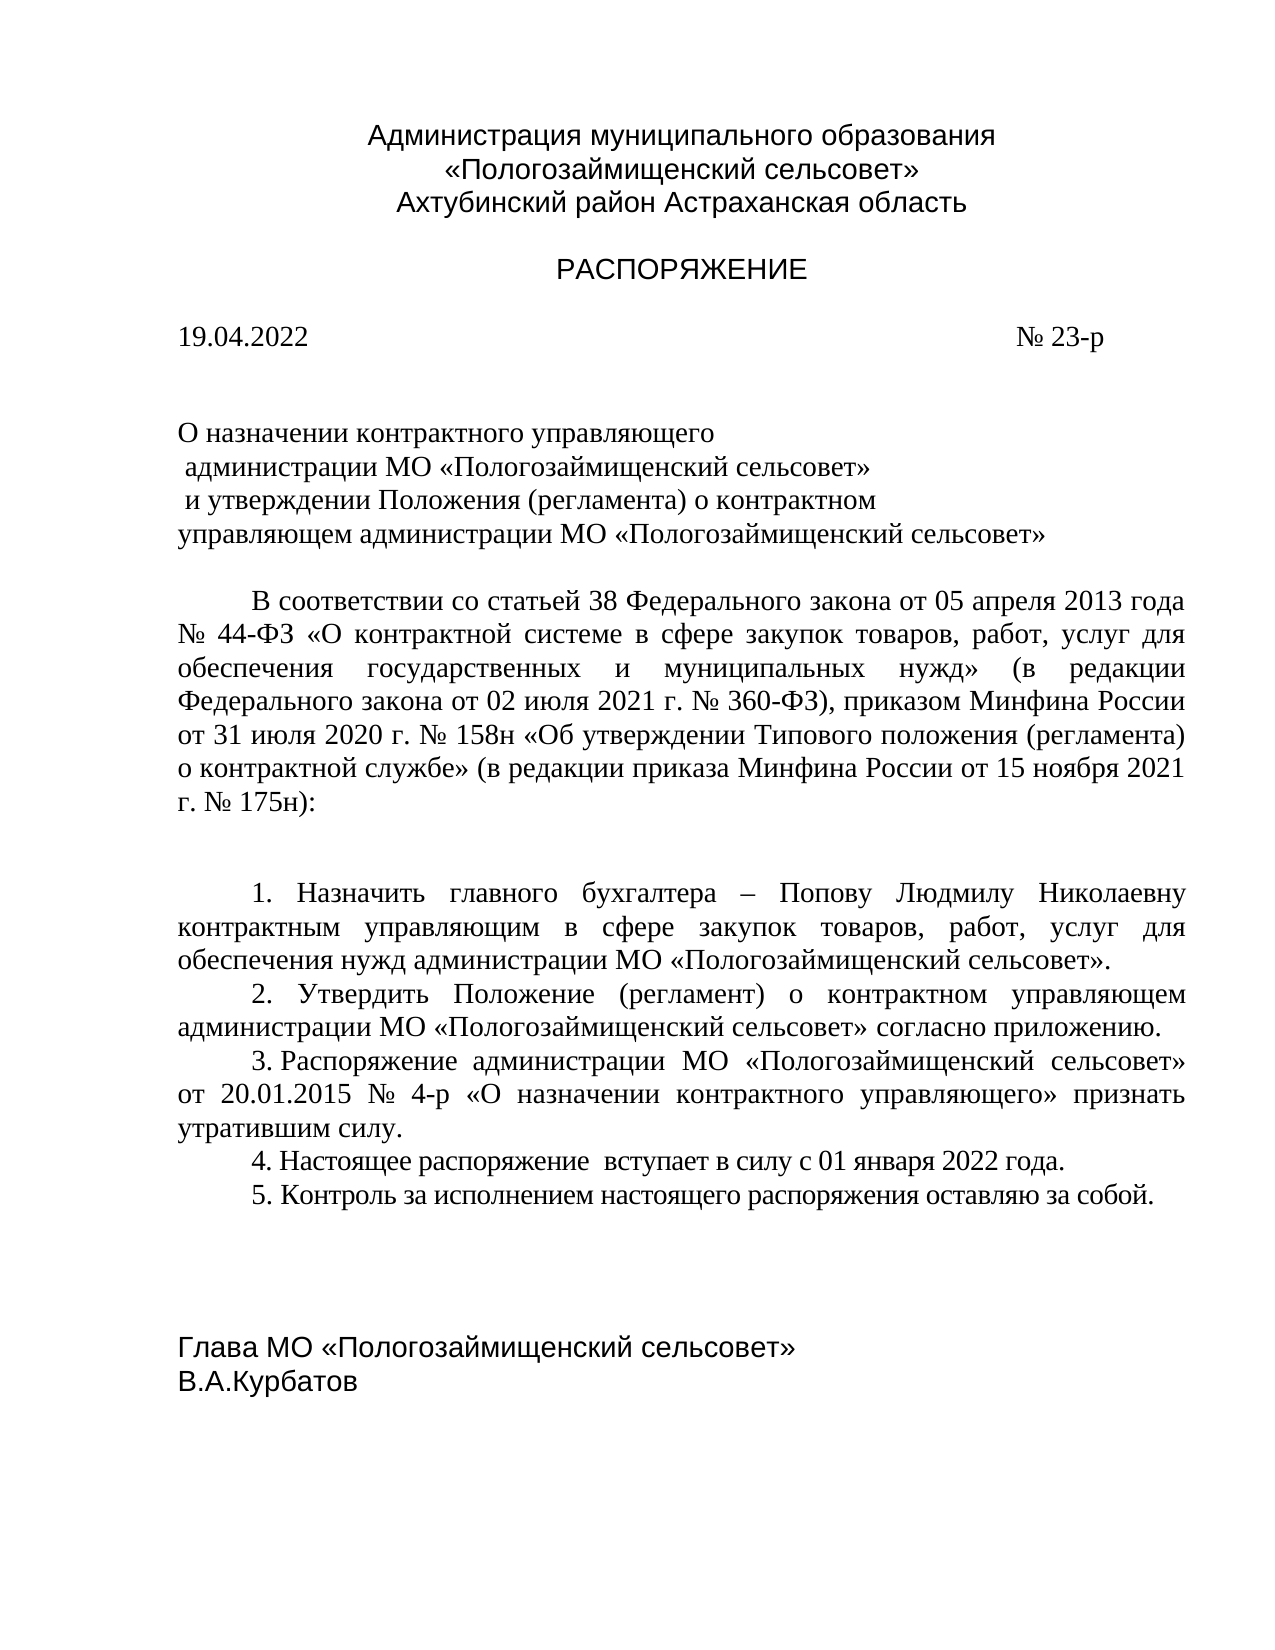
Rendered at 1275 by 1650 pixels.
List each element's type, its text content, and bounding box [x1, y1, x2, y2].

text «Пологозаймищенский сельсовет» [177, 152, 1186, 185]
text Ахтубинский район Астраханская область [177, 185, 1186, 219]
text 4. Настоящее распоряжение вступает в силу с 01 января 2022 года. [177, 1143, 1186, 1177]
text РАСПОРЯЖЕНИЕ [177, 252, 1186, 286]
text 2. Утвердить Положение (регламент) о контрактном управляющем администрации МО «Пологозаймищенский сельсовет» согласно приложению. [177, 976, 1186, 1043]
text управляющем администрации МО «Пологозаймищенский сельсовет» [177, 516, 1186, 549]
text Администрация муниципального образования [177, 118, 1186, 152]
text администрации МО «Пологозаймищенский сельсовет» [177, 449, 1186, 482]
text 3. Распоряжение администрации МО «Пологозаймищенский сельсовет» от 20.01.2015 № 4-р «О назначении контрактного управляющего» признать утратившим силу. [177, 1043, 1186, 1143]
text В соответствии со статьей 38 Федерального закона от 05 апреля 2013 года № 44-ФЗ «О контрактной системе в сфере закупок товаров, работ, услуг для обеспечения государственных и муниципальных нужд» (в редакции Федерального закона от 02 июля 2021 г. № 360-ФЗ), приказом Минфина России от 31 июля 2020 г. № 158н «Об утверждении Типового положения (регламента) о контрактной службе» (в редакции приказа Минфина России от 15 ноября 2021 г. № 175н): [177, 583, 1186, 818]
text 1. Назначить главного бухгалтера – Попову Людмилу Николаевну контрактным управляющим в сфере закупок товаров, работ, услуг для обеспечения нужд администрации МО «Пологозаймищенский сельсовет». [177, 875, 1186, 976]
text 19.04.2022 № 23-р [177, 319, 1186, 353]
text О назначении контрактного управляющего [177, 415, 1186, 449]
text Глава МО «Пологозаймищенский сельсовет» В.А.Курбатов [177, 1330, 1186, 1397]
text 5. Контроль за исполнением настоящего распоряжения оставляю за собой. [177, 1177, 1186, 1211]
text и утверждении Положения (регламента) о контрактном [177, 482, 1186, 516]
